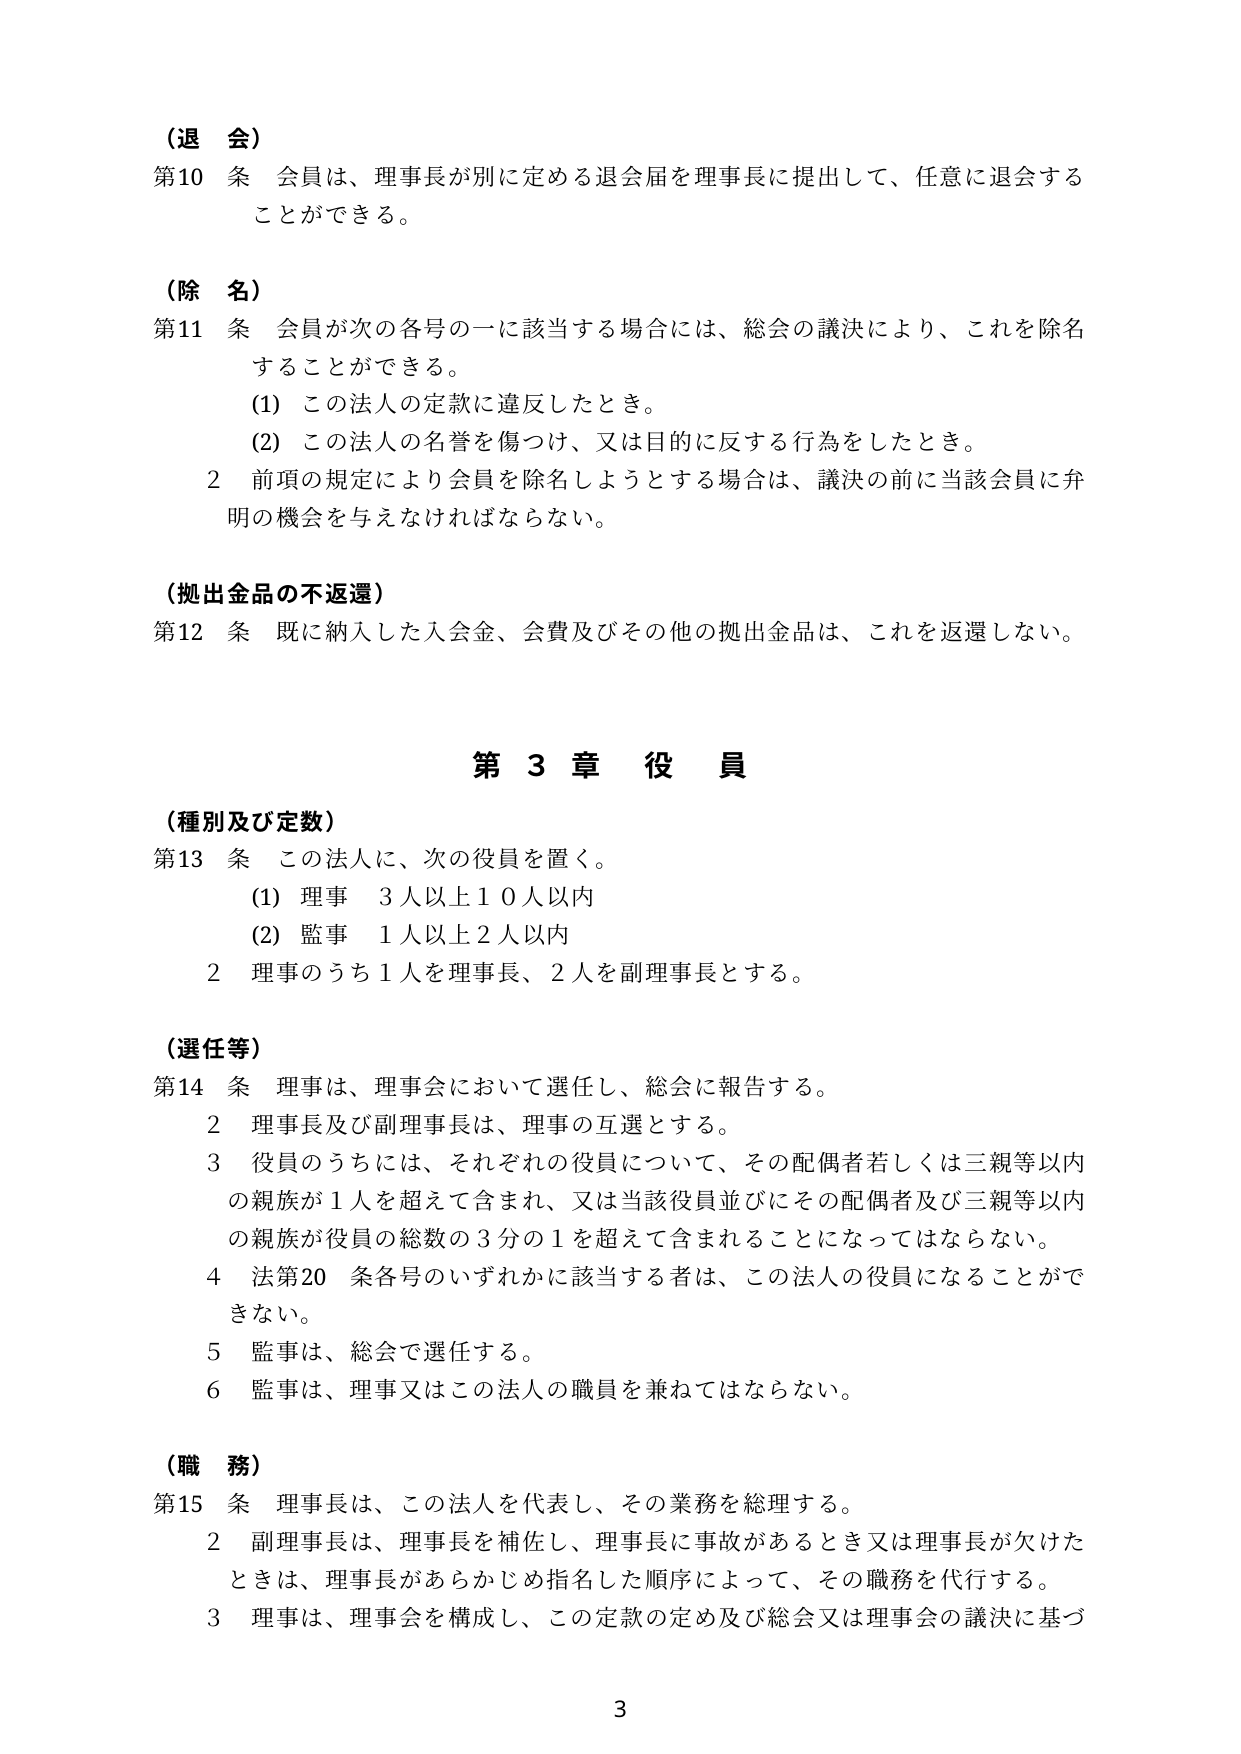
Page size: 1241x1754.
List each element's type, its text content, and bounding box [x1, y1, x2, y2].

text （拠出金品の不返還） [153, 574, 1087, 612]
text (1) 理事 ３人以上１０人以内 [153, 877, 1087, 915]
text （選任等） [153, 1029, 1087, 1067]
text ５ 監事は、総会で選任する。 [153, 1332, 1087, 1370]
text （除 名） [153, 270, 1087, 308]
text 第12条 既に納入した入会金、会費及びその他の拠出金品は、これを返還しない。 [153, 612, 1087, 649]
text 第３章 役 員 [153, 725, 1087, 801]
text (2) この法人の名誉を傷つけ、又は目的に反する行為をしたとき。 [153, 422, 1087, 460]
text ２ 理事長及び副理事長は、理事の互選とする。 [153, 1104, 1087, 1142]
text 第11条 会員が次の各号の一に該当する場合には、総会の議決により、これを除名することができる。 [153, 308, 1087, 384]
text 第14条 理事は、理事会において選任し、総会に報告する。 [153, 1067, 1087, 1104]
text （種別及び定数） [153, 801, 1087, 839]
text ３ 役員のうちには、それぞれの役員について、その配偶者若しくは三親等以内の親族が１人を超えて含まれ、又は当該役員並びにその配偶者及び三親等以内の親族が役員の総数の３分の１を超えて含まれることになってはならない。 [202, 1142, 1087, 1256]
text ２ 前項の規定により会員を除名しようとする場合は、議決の前に当該会員に弁明の機会を与えなければならない。 [202, 460, 1087, 536]
text (2) 監事 １人以上２人以内 [153, 915, 1087, 953]
text （職 務） [153, 1446, 1087, 1484]
text 第13条 この法人に、次の役員を置く。 [153, 839, 1087, 877]
text ６ 監事は、理事又はこの法人の職員を兼ねてはならない。 [153, 1370, 1087, 1408]
text 第10条 会員は、理事長が別に定める退会届を理事長に提出して、任意に退会することができる。 [153, 157, 1087, 232]
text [202, 1597, 1087, 1635]
text ４ 法第20条各号のいずれかに該当する者は、この法人の役員になることができない。 [202, 1256, 1087, 1332]
text (1) この法人の定款に違反したとき。 [153, 384, 1087, 422]
text 第15条 理事長は、この法人を代表し、その業務を総理する。 [153, 1484, 1087, 1522]
text ２ 副理事長は、理事長を補佐し、理事長に事故があるとき又は理事長が欠けたときは、理事長があらかじめ指名した順序によって、その職務を代行する。 [202, 1522, 1087, 1597]
text （退 会） [153, 119, 1087, 157]
text ２ 理事のうち１人を理事長、２人を副理事長とする。 [153, 953, 1087, 991]
